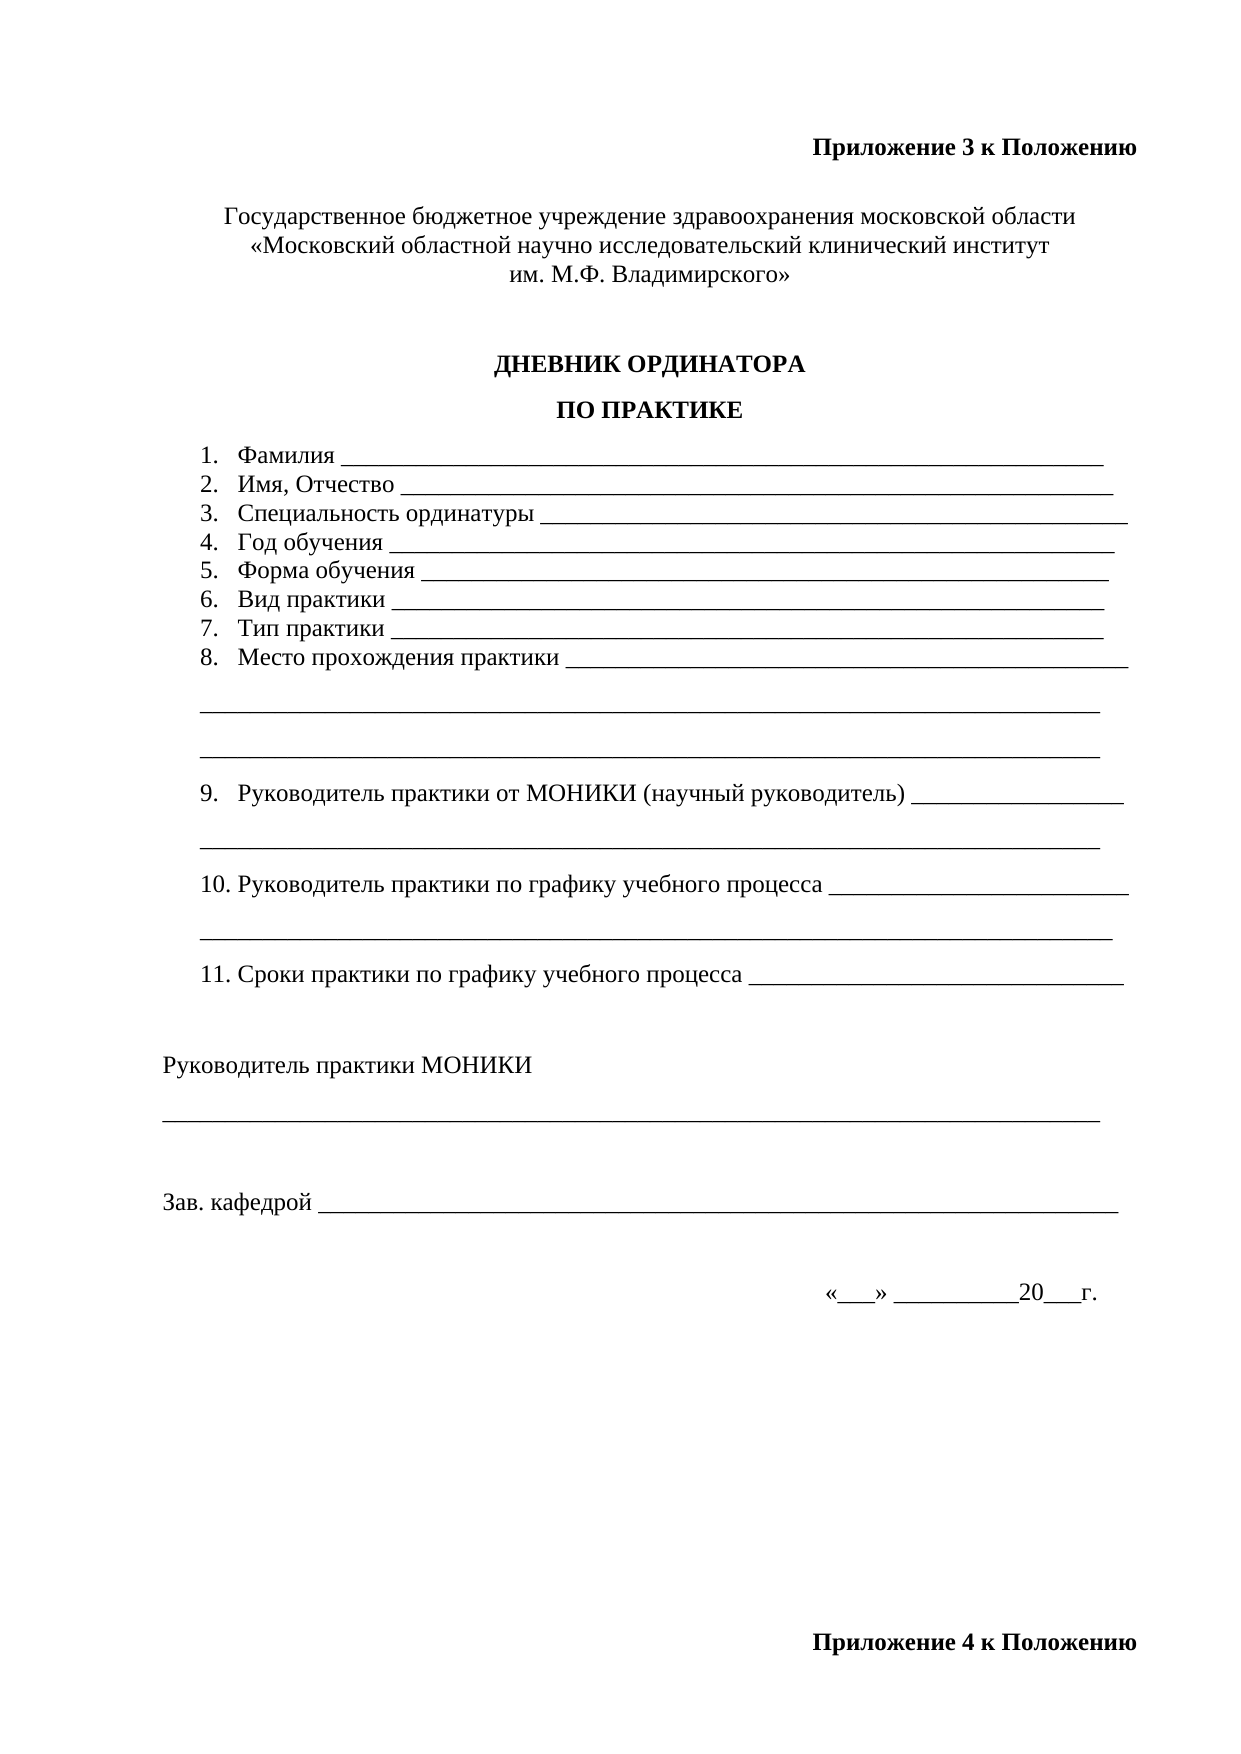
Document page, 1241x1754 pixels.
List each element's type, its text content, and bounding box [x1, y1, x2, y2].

list Руководитель практики от МОНИКИ (научный руководитель) _________________ [200, 778, 1137, 807]
text им. М.Ф. Владимирского» [162, 259, 1137, 287]
list Приложение 3 к Положению [162, 132, 1137, 161]
text ________________________________________________________________________ [200, 687, 1137, 716]
text Зав. кафедрой ________________________________________________________________ [162, 1187, 1137, 1215]
text ДНЕВНИК ОРДИНАТОРА [162, 349, 1137, 378]
text ________________________________________________________________________ [200, 732, 1137, 761]
list Место прохождения практики _____________________________________________ [200, 642, 1137, 670]
text Руководитель практики МОНИКИ [162, 1050, 1137, 1079]
list Сроки практики по графику учебного процесса ______________________________ [200, 959, 1137, 988]
list Форма обучения _______________________________________________________ [200, 555, 1137, 584]
list Имя, Отчество _________________________________________________________ [200, 469, 1137, 498]
text ________________________________________________________________________ [200, 823, 1137, 852]
list Руководитель практики по графику учебного процесса ________________________ [200, 869, 1137, 897]
list Вид практики _________________________________________________________ [200, 584, 1137, 613]
list Фамилия _____________________________________________________________ [200, 440, 1137, 469]
text ___________________________________________________________________________ [162, 1096, 1137, 1124]
text _________________________________________________________________________ [200, 914, 1137, 943]
list Специальность ординатуры _______________________________________________ [200, 498, 1137, 527]
text ПО ПРАКТИКЕ [162, 395, 1137, 424]
text Государственное бюджетное учреждение здравоохранения московской области «Московский областной научно исследовательский клинический институт [162, 201, 1137, 259]
list Год обучения __________________________________________________________ [200, 527, 1137, 555]
text «___» __________20___г. [162, 1277, 1137, 1306]
list Приложение 4 к Положению [162, 1627, 1137, 1656]
list Тип практики _________________________________________________________ [200, 613, 1137, 642]
